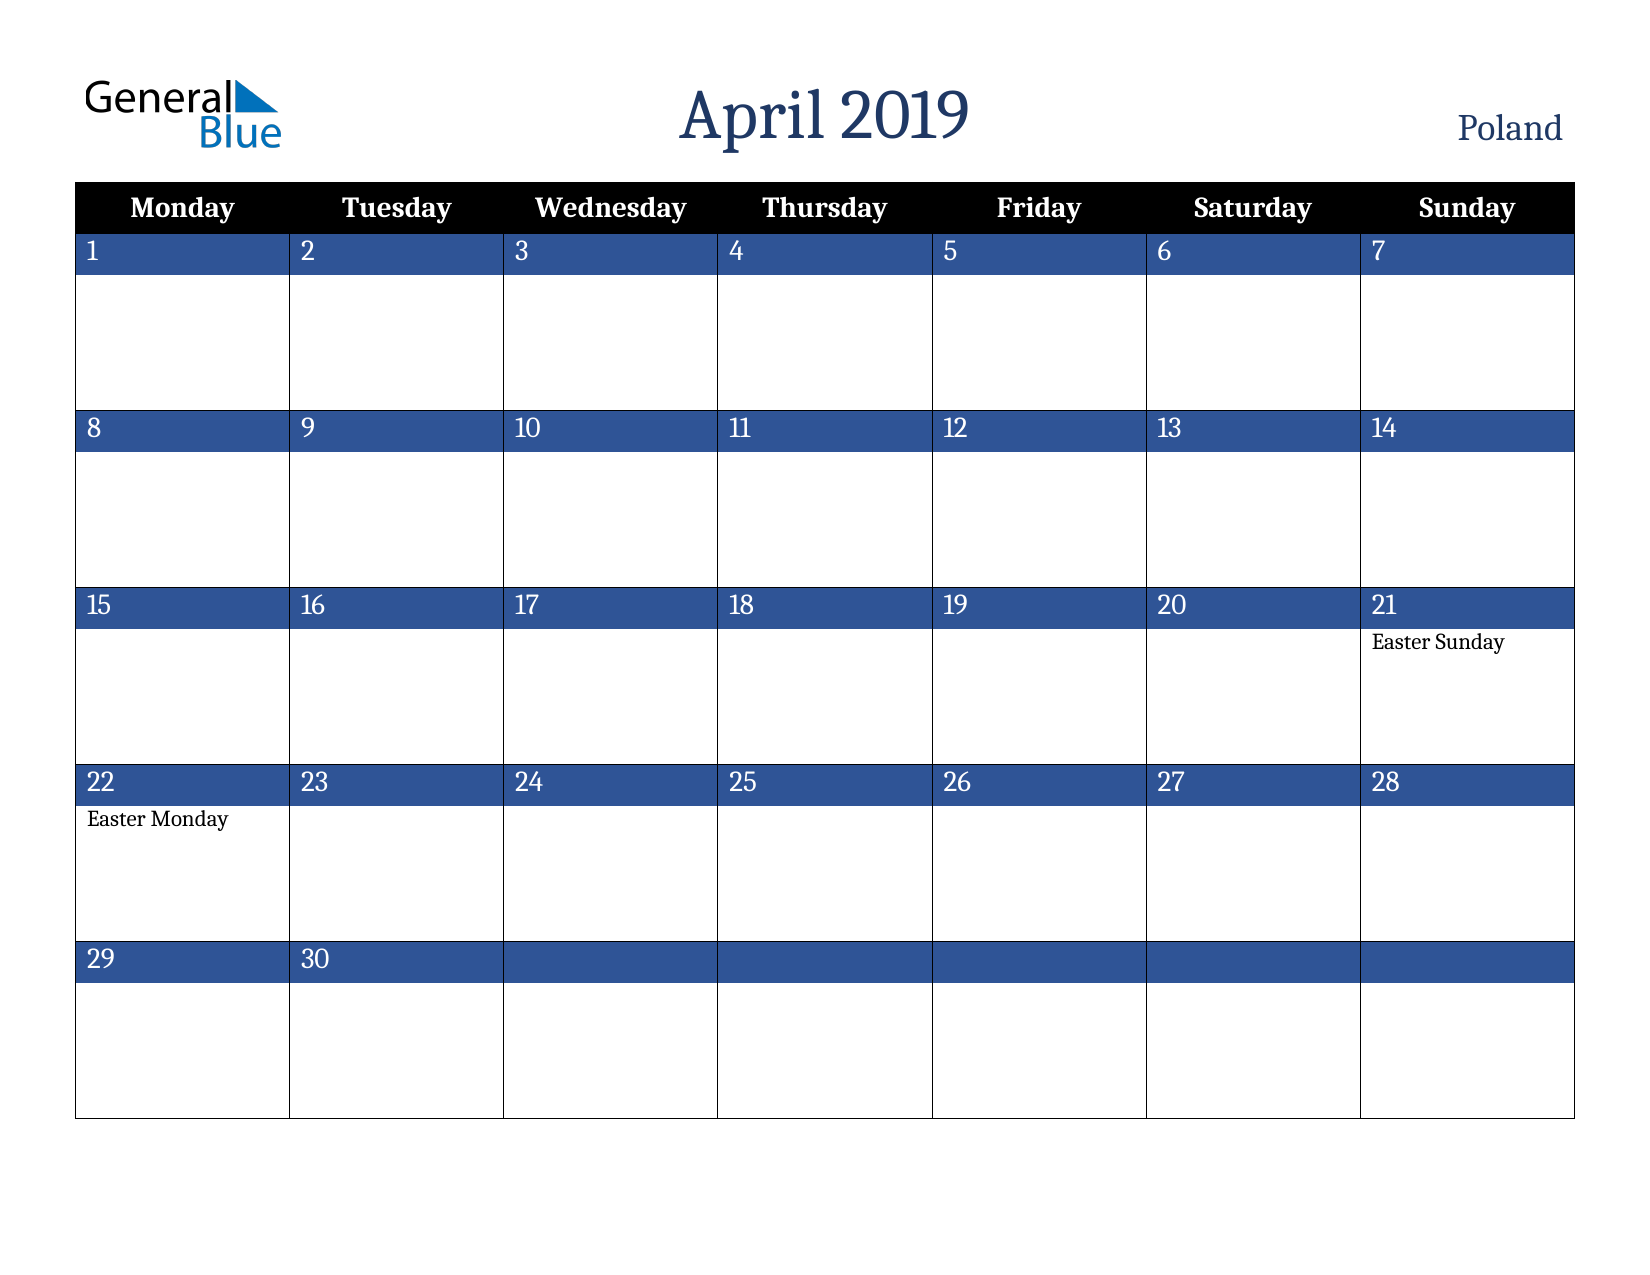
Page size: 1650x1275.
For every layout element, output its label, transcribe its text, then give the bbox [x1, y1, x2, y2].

table_cell Friday [933, 183, 1146, 233]
table_cell [76, 983, 289, 1118]
picture [86, 80, 281, 148]
table_cell 15 [76, 588, 289, 629]
table_cell [504, 942, 717, 983]
table_cell 21 [1361, 588, 1574, 629]
table_cell 24 [504, 765, 717, 806]
table_header [76, 75, 503, 182]
table_cell [290, 629, 503, 764]
table_cell [290, 983, 503, 1118]
table_cell 16 [290, 588, 503, 629]
table_cell [1361, 452, 1574, 587]
table_cell 6 [1147, 234, 1360, 275]
table_cell 27 [1147, 765, 1360, 806]
table_cell 1 [76, 234, 289, 275]
table_cell Tuesday [290, 183, 503, 233]
table_cell [504, 275, 717, 410]
table_cell 9 [290, 411, 503, 452]
table_cell [1361, 983, 1574, 1118]
table_cell [1361, 275, 1574, 410]
table_cell [933, 275, 1146, 410]
table_cell Wednesday [504, 183, 717, 233]
table_cell 25 [718, 765, 932, 806]
table_cell [718, 942, 932, 983]
table_cell 28 [1361, 765, 1574, 806]
table_cell [718, 806, 932, 941]
table_cell Easter Monday [76, 806, 289, 941]
table_cell [76, 275, 289, 410]
table_cell [1147, 629, 1360, 764]
table_cell [1147, 275, 1360, 410]
table_cell [933, 983, 1146, 1118]
table_cell 11 [718, 411, 932, 452]
table_cell Sunday [1361, 183, 1574, 233]
table_cell 20 [1147, 588, 1360, 629]
table_cell Easter Sunday [1361, 629, 1574, 764]
table_cell [718, 275, 932, 410]
table_cell [1361, 942, 1574, 983]
table_cell [504, 452, 717, 587]
table_cell [933, 452, 1146, 587]
table_cell 30 [290, 942, 503, 983]
table_cell 17 [504, 588, 717, 629]
table_cell [76, 452, 289, 587]
table_cell 29 [76, 942, 289, 983]
table_cell [718, 452, 932, 587]
table_cell 5 [933, 234, 1146, 275]
table_cell 8 [76, 411, 289, 452]
table_cell 22 [76, 765, 289, 806]
table_cell 7 [1361, 234, 1574, 275]
table_cell [1147, 806, 1360, 941]
table_cell [718, 983, 932, 1118]
table_header Poland [1146, 75, 1574, 182]
table_cell 13 [1147, 411, 1360, 452]
table_cell [1147, 983, 1360, 1118]
table_cell Thursday [718, 183, 932, 233]
table_cell [504, 806, 717, 941]
table_cell [76, 629, 289, 764]
table_cell [504, 983, 717, 1118]
table_cell 23 [290, 765, 503, 806]
table_cell [1361, 806, 1574, 941]
table_cell 19 [933, 588, 1146, 629]
table_cell [718, 629, 932, 764]
table_cell [1147, 452, 1360, 587]
table_cell [1147, 942, 1360, 983]
table_cell [933, 942, 1146, 983]
table_cell 3 [504, 234, 717, 275]
table_cell Saturday [1147, 183, 1360, 233]
table_cell [290, 275, 503, 410]
table_cell [290, 452, 503, 587]
table_cell Monday [76, 183, 289, 233]
table_cell [933, 806, 1146, 941]
table_cell [504, 629, 717, 764]
table_cell 18 [718, 588, 932, 629]
table_cell 10 [504, 411, 717, 452]
table_cell 12 [933, 411, 1146, 452]
table_cell 26 [933, 765, 1146, 806]
table_header April 2019 [504, 75, 1146, 182]
table_cell [933, 629, 1146, 764]
table_cell 14 [1361, 411, 1574, 452]
table_cell 4 [718, 234, 932, 275]
table_cell [290, 806, 503, 941]
table_cell 2 [290, 234, 503, 275]
